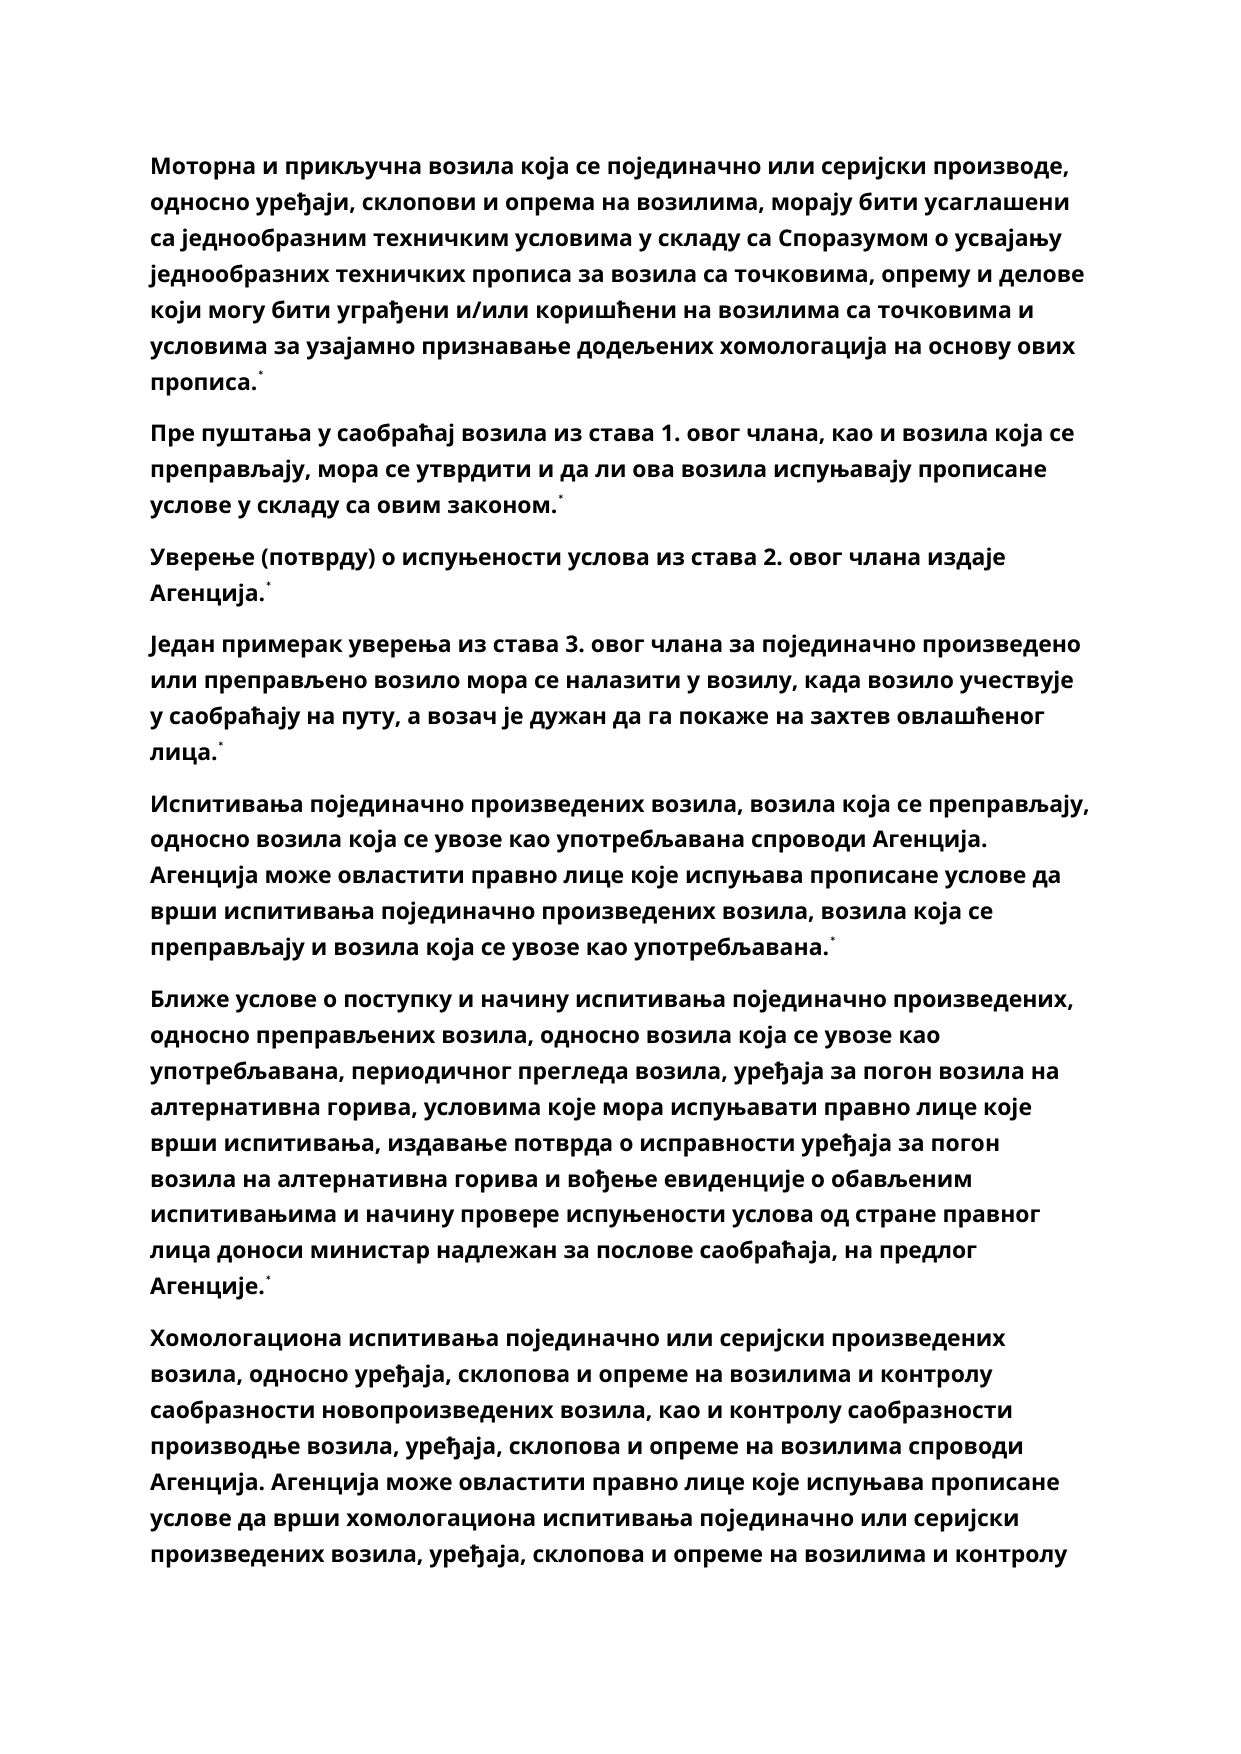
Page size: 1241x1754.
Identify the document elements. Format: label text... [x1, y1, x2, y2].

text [150, 1322, 1090, 1569]
text Моторна и прикључна возила која се појединачно или серијски производе, односно уређаји, склопови и опрема на возилима, морају бити усаглашени са једнообразним техничким условима у складу са Споразумом о усвајању једнообразних техничких прописа за возила са точковима, опрему и делове који могу бити уграђени и/или коришћени на возилима са точковима и условима за узајамно признавање додељених хомологација на основу ових прописа.* [150, 150, 1090, 397]
text Ближе услове о поступку и начину испитивања појединачно произведених, односно преправљених возила, односно возила која се увозе као употребљавана, периодичног прегледа возила, уређаја за погон возила на алтернативна горива, условима које мора испуњавати правно лице које врши испитивања, издавање потврда о исправности уређаја за погон возила на алтернативна горива и вођење евиденције о обављеним испитивањима и начину провере испуњености услова од стране правног лица доноси министар надлежан за послове саобраћаја, на предлог Агенције.* [150, 983, 1090, 1302]
text Пре пуштања у саобраћај возила из става 1. овог члана, као и возила која се преправљају, мора се утврдити и да ли ова возила испуњавају прописане услове у складу са овим законом.* [150, 417, 1090, 520]
text Испитивања појединачно произведених возила, возила која се преправљају, односно возила која се увозе као употребљавана спроводи Агенција. Агенција може овластити правно лице које испуњава прописане услове да врши испитивања појединачно произведених возила, возила која се преправљају и возила која се увозе као употребљавана.* [150, 787, 1090, 962]
text Уверење (потврду) о испуњености услова из става 2. овог члана издаје Агенција.* [150, 541, 1090, 608]
text Један примерак уверења из става 3. овог члана за појединачно произведено или преправљено возило мора се налазити у возилу, када возило учествује у саобраћају на путу, а возач је дужан да га покаже на захтев овлашћеног лица.* [150, 628, 1090, 767]
